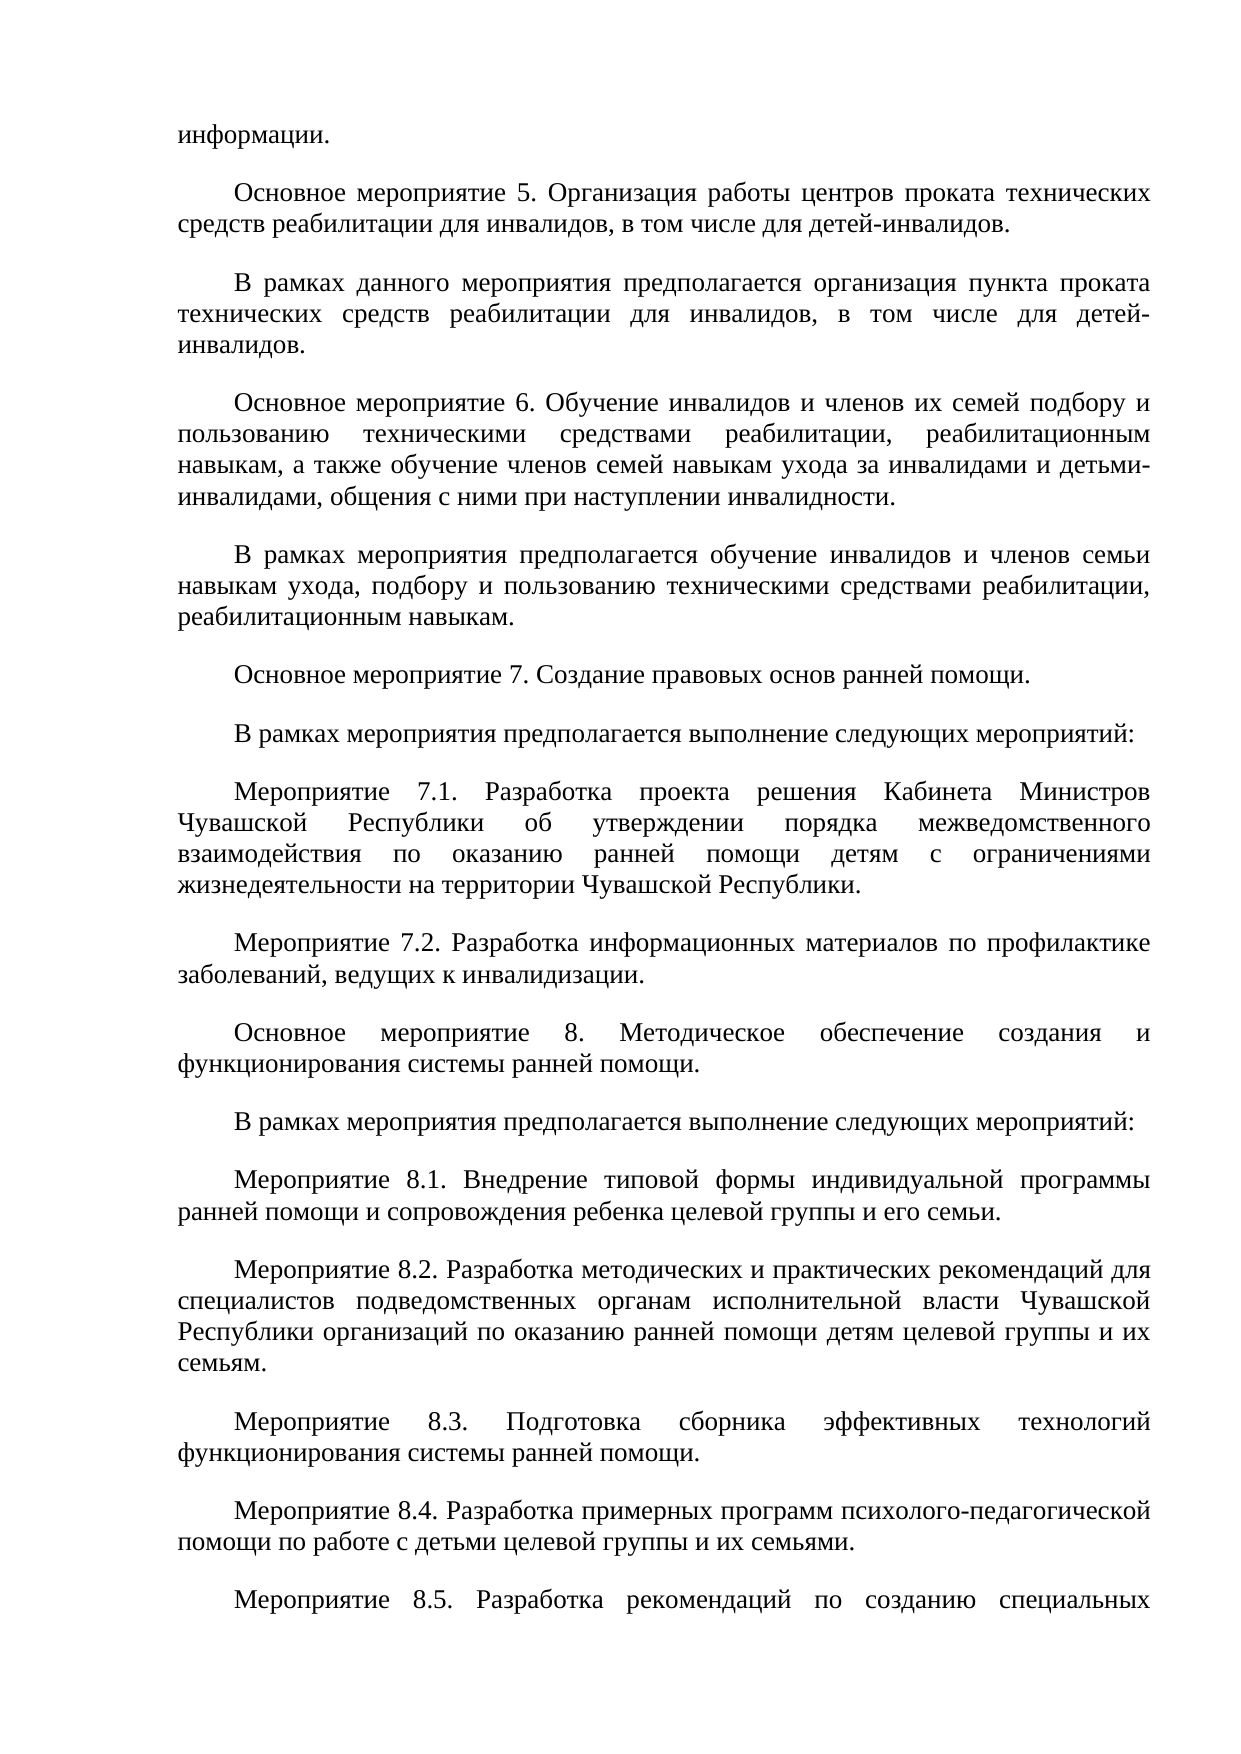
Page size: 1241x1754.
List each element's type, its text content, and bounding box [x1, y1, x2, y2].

text В рамках мероприятия предполагается выполнение следующих мероприятий: [177, 717, 1152, 748]
text Основное мероприятие 8. Методическое обеспечение создания и функционирования системы ранней помощи. [177, 1016, 1152, 1078]
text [177, 1583, 1152, 1614]
text Мероприятие 8.2. Разработка методических и практических рекомендаций для специалистов подведомственных органам исполнительной власти Чувашской Республики организаций по оказанию ранней помощи детям целевой группы и их семьям. [177, 1253, 1152, 1377]
text Мероприятие 8.4. Разработка примерных программ психолого-педагогической помощи по работе с детьми целевой группы и их семьями. [177, 1494, 1152, 1556]
text Мероприятие 8.3. Подготовка сборника эффективных технологий функционирования системы ранней помощи. [177, 1404, 1152, 1467]
text Мероприятие 7.1. Разработка проекта решения Кабинета Министров Чувашской Республики об утверждении порядка межведомственного взаимодействия по оказанию ранней помощи детям с ограничениями жизнедеятельности на территории Чувашской Республики. [177, 775, 1152, 899]
text В рамках данного мероприятия предполагается организация пункта проката технических средств реабилитации для инвалидов, в том числе для детей-инвалидов. [177, 266, 1152, 359]
text Мероприятие 7.2. Разработка информационных материалов по профилактике заболеваний, ведущих к инвалидизации. [177, 927, 1152, 989]
text Основное мероприятие 7. Создание правовых основ ранней помощи. [177, 658, 1152, 689]
text В рамках мероприятия предполагается обучение инвалидов и членов семьи навыкам ухода, подбору и пользованию техническими средствами реабилитации, реабилитационным навыкам. [177, 538, 1152, 631]
text Мероприятие 8.1. Внедрение типовой формы индивидуальной программы ранней помощи и сопровождения ребенка целевой группы и его семьи. [177, 1163, 1152, 1226]
text Основное мероприятие 5. Организация работы центров проката технических средств реабилитации для инвалидов, в том числе для детей-инвалидов. [177, 176, 1152, 239]
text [177, 118, 1152, 149]
text В рамках мероприятия предполагается выполнение следующих мероприятий: [177, 1105, 1152, 1136]
text Основное мероприятие 6. Обучение инвалидов и членов их семей подбору и пользованию техническими средствами реабилитации, реабилитационным навыкам, а также обучение членов семей навыкам ухода за инвалидами и детьми-инвалидами, общения с ними при наступлении инвалидности. [177, 386, 1152, 511]
